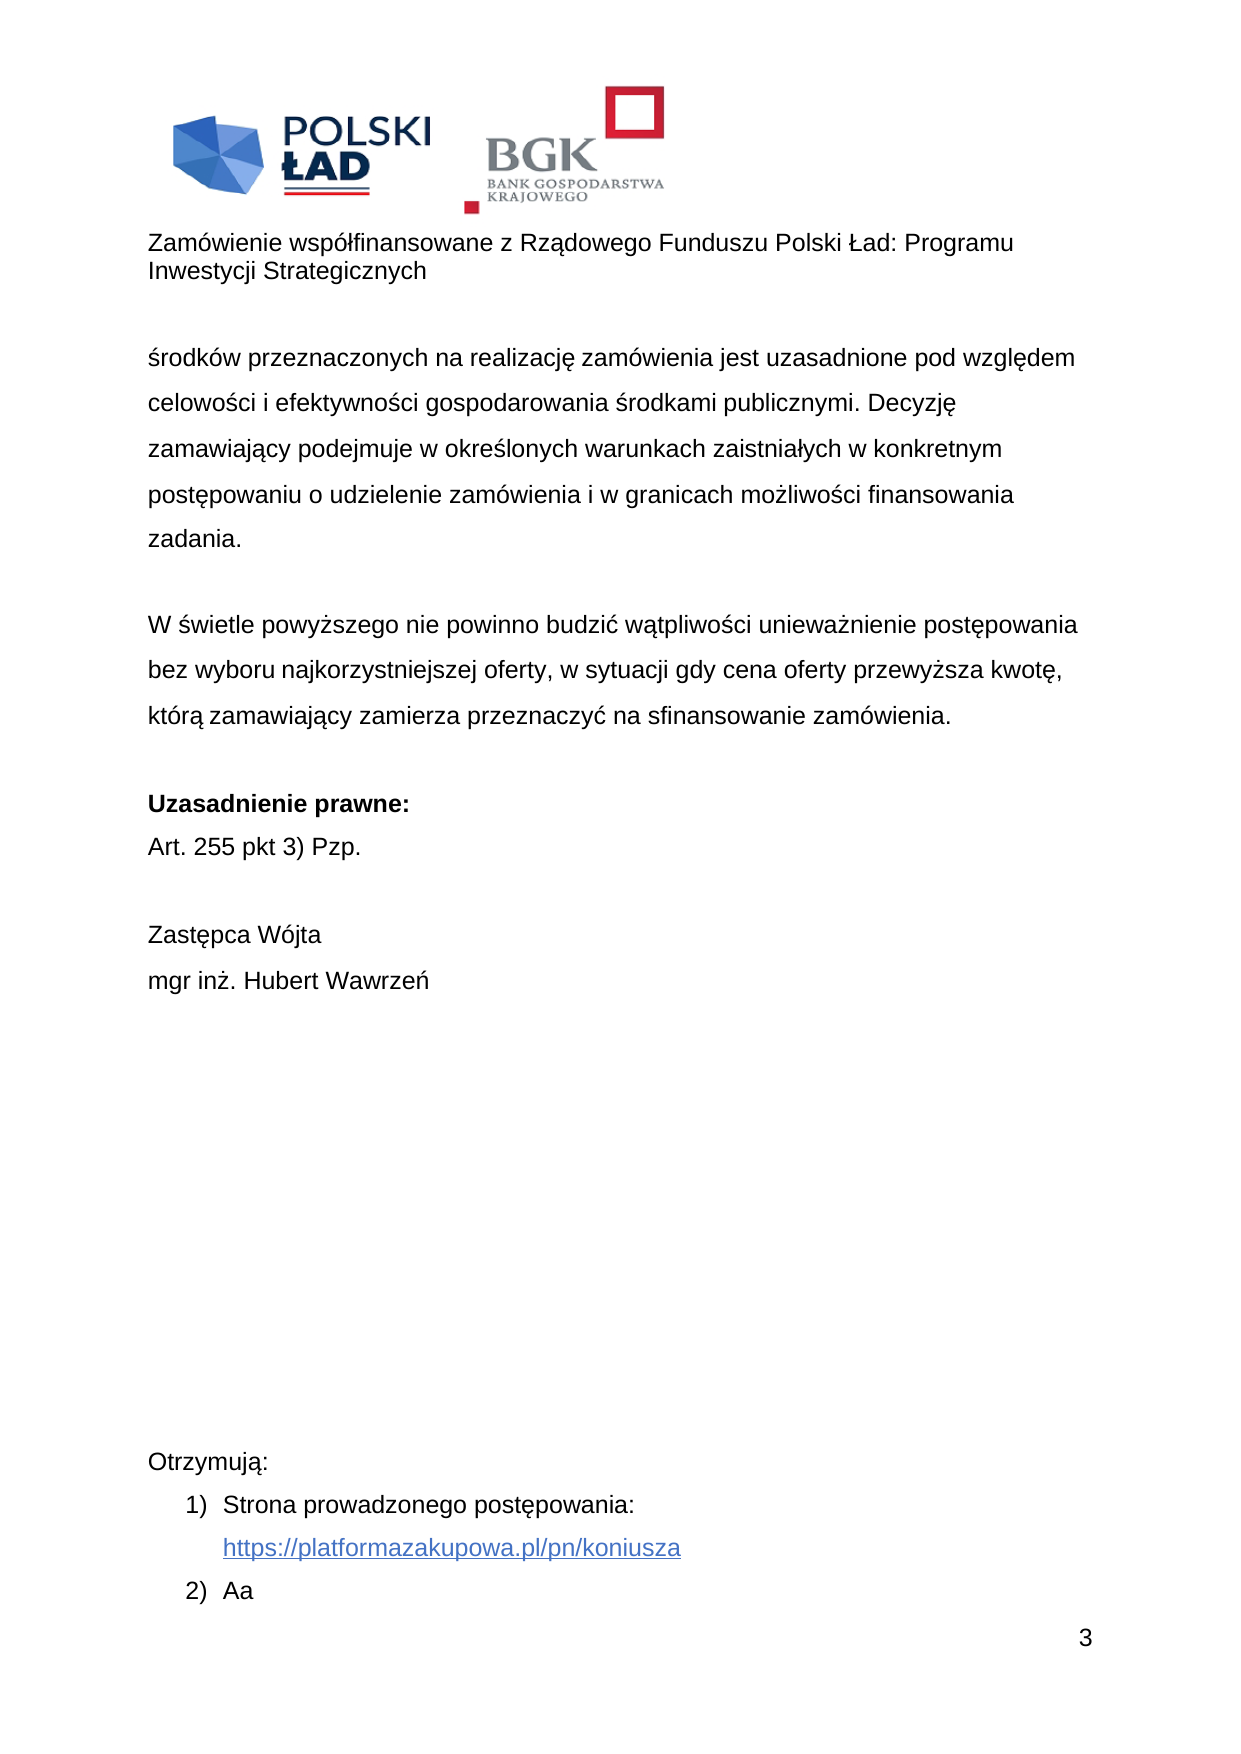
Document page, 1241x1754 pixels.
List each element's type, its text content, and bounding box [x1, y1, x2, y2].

text Zastępca Wójta [148, 920, 1093, 949]
text W świetle powyższego nie powinno budzić wątpliwości unieważnienie postępowania bez wyboru najkorzystniejszej oferty, w sytuacji gdy cena oferty przewyższa kwotę, którą zamawiający zamierza przeznaczyć na sfinansowanie zamówienia. [148, 610, 1093, 730]
text Otrzymują: [148, 1447, 1093, 1476]
text Art. 255 pkt 3) Pzp. [148, 832, 1093, 861]
text Uzasadnienie prawne: [148, 789, 1093, 817]
list Strona prowadzonego postępowania: https://platformazakupowa.pl/pn/koniusza [185, 1490, 1093, 1562]
list Aa [185, 1576, 1093, 1605]
text mgr inż. Hubert Wawrzeń [148, 966, 1093, 994]
picture [148, 74, 688, 227]
